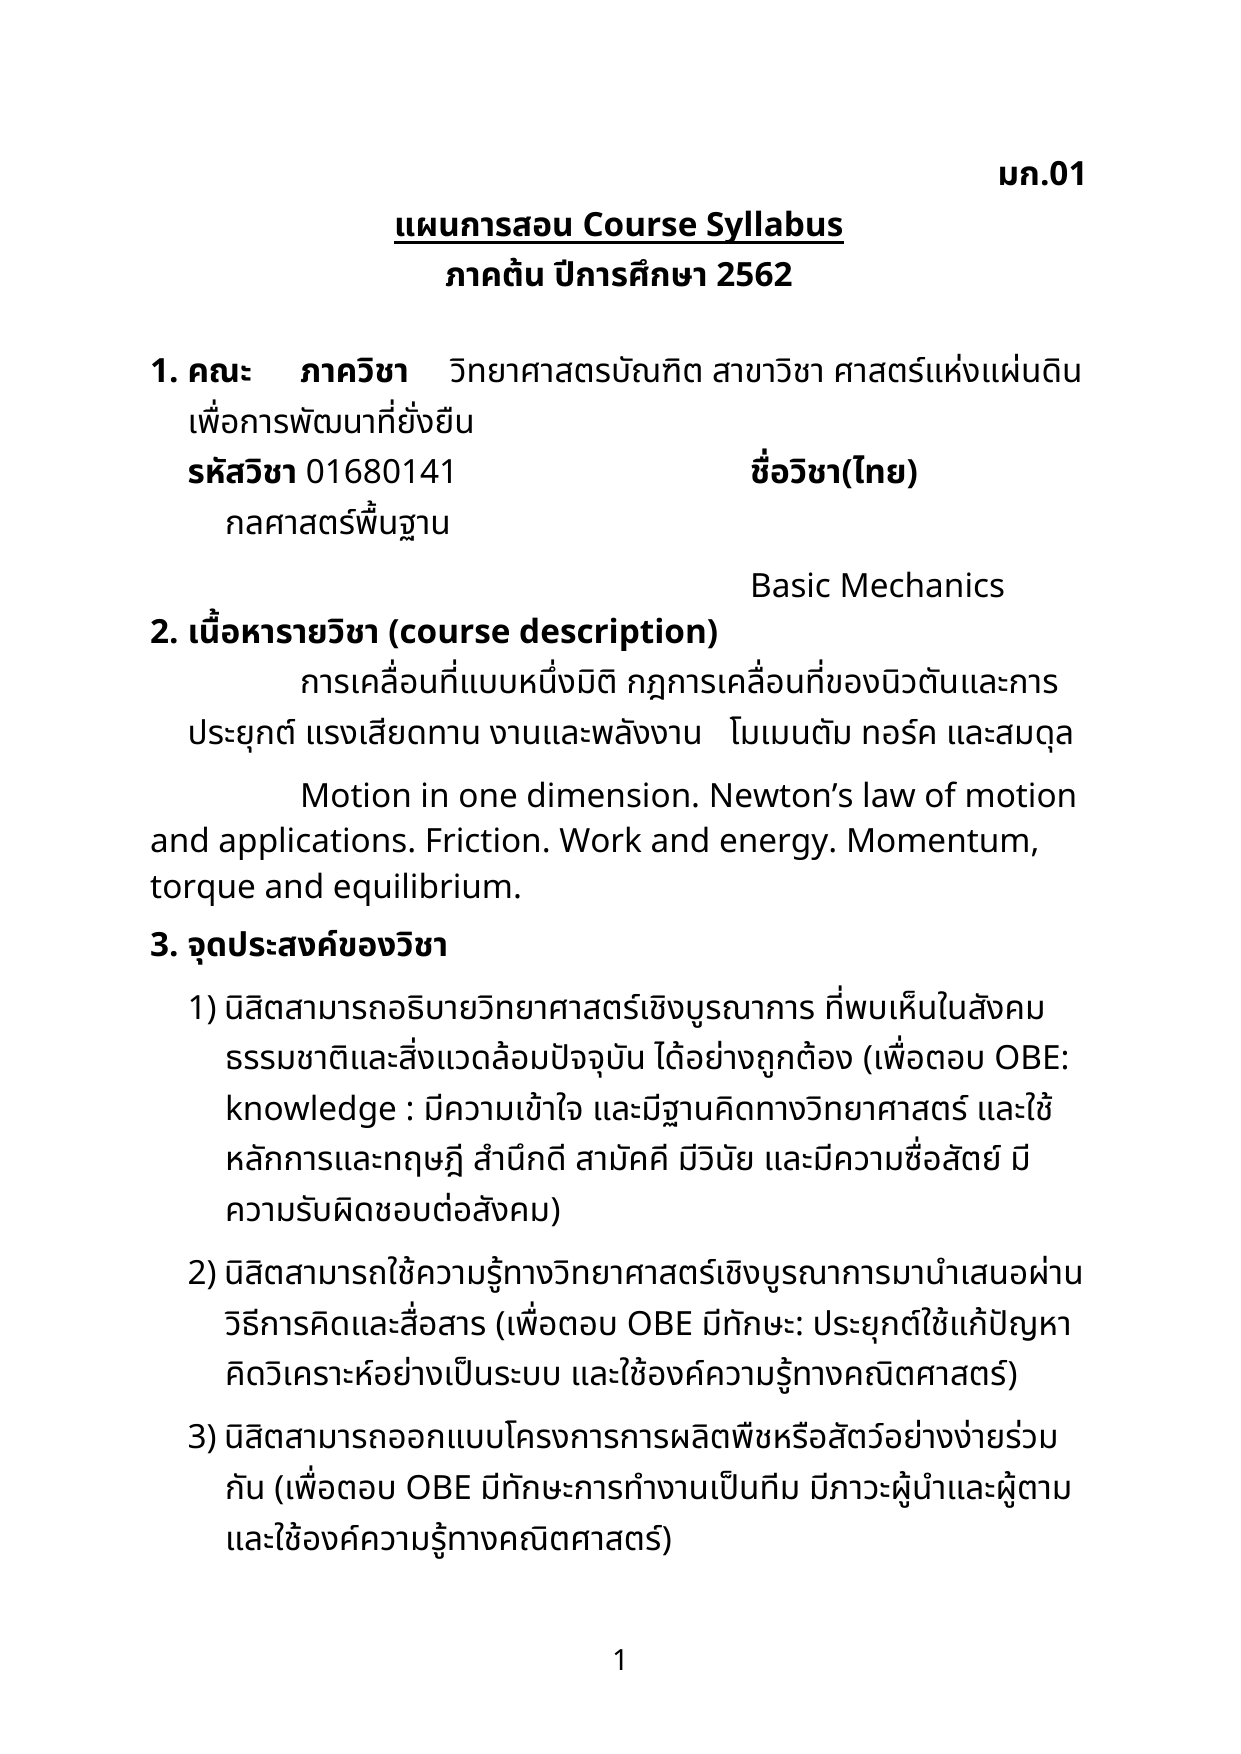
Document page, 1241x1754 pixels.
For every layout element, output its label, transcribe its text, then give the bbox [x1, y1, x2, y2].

list นิสิตสามารถอธิบายวิทยาศาสตร์เชิงบูรณาการ ที่พบเห็นในสังคมธรรมชาติและสิ่งแวดล้อมปัจจุบัน ได้อย่างถูกต้อง (เพื่อตอบ OBE: knowledge : มีความเข้าใจ และมีฐานคิดทางวิทยาศาสตร์ และใช้หลักการและทฤษฎี สำนึกดี สามัคคี มีวินัย และมีความซื่อสัตย์ มีความรับผิดชอบต่อสังคม) [187, 983, 1087, 1236]
text แผนการสอน Course Syllabus [150, 201, 1087, 251]
list เนื้อหารายวิชา (course description) การเคลื่อนที่แบบหนึ่งมิติ กฎการเคลื่อนที่ของนิวตันและการประยุกต์ แรงเสียดทาน งานและพลังงาน โมเมนตัม ทอร์ค และสมดุล [150, 607, 1087, 759]
list นิสิตสามารถใช้ความรู้ทางวิทยาศาสตร์เชิงบูรณาการมานำเสนอผ่านวิธีการคิดและสื่อสาร (เพื่อตอบ OBE มีทักษะ: ประยุกต์ใช้แก้ปัญหา คิดวิเคราะห์อย่างเป็นระบบ และใช้องค์ความรู้ทางคณิตศาสตร์) [187, 1249, 1087, 1401]
text Motion in one dimension. Newton’s law of motion and applications. Friction. Work and energy. Momentum, torque and equilibrium. [150, 772, 1087, 908]
subtitle มก.01 [150, 150, 1087, 201]
list จุดประสงค์ของวิชา [150, 920, 1087, 971]
list คณะ ภาควิชา วิทยาศาสตรบัณฑิต สาขาวิชา ศาสตร์แห่งแผ่นดินเพื่อการพัฒนาที่ยั่งยืน รหัสวิชา 01680141 ชื่อวิชา(ไทย) กลศาสตร์พื้นฐาน [150, 347, 1087, 549]
text ภาคต้น ปีการศึกษา 2562 [150, 251, 1087, 302]
list นิสิตสามารถออกแบบโครงการการผลิตพืชหรือสัตว์อย่างง่ายร่วมกัน (เพื่อตอบ OBE มีทักษะการทำงานเป็นทีม มีภาวะผู้นำและผู้ตาม และใช้องค์ความรู้ทางคณิตศาสตร์) [187, 1413, 1087, 1565]
text Basic Mechanics [150, 562, 1087, 607]
